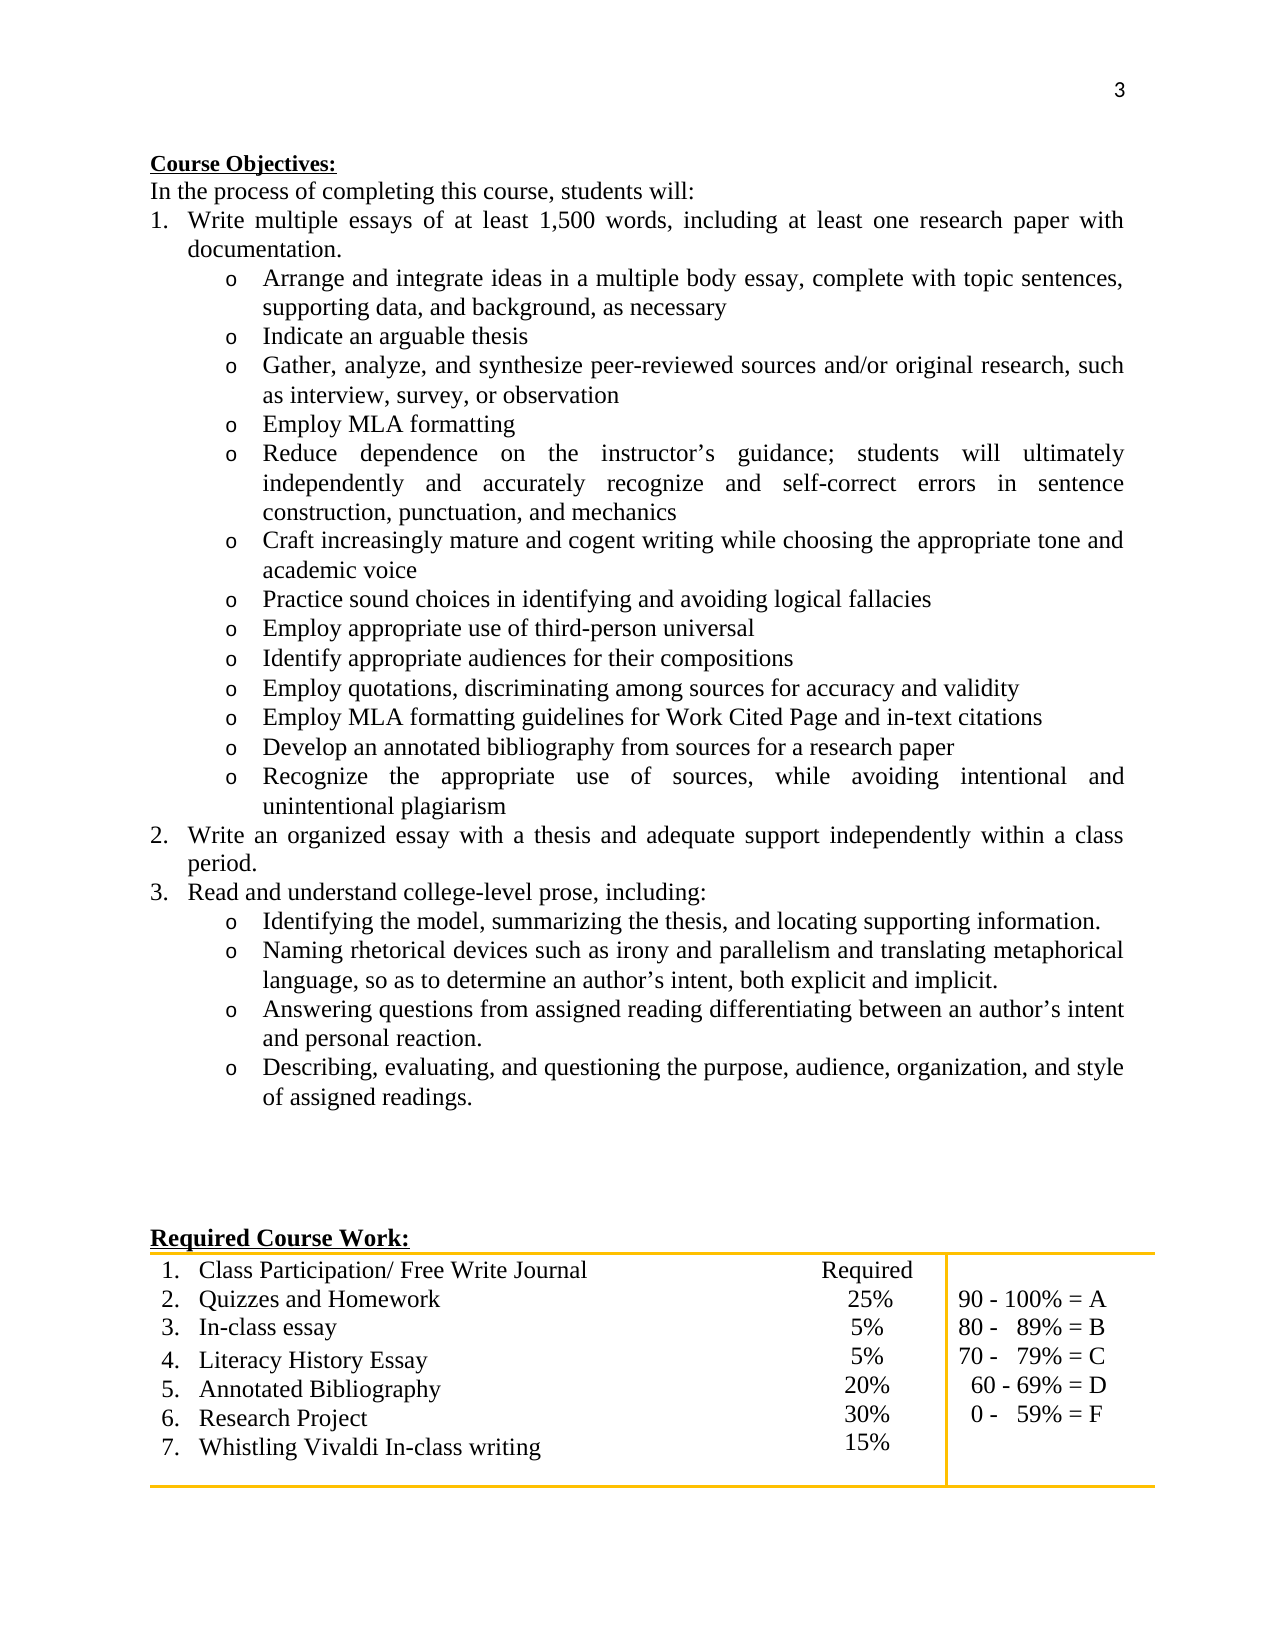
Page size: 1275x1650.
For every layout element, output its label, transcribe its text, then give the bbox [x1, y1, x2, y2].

list Recognize the appropriate use of sources, while avoiding intentional and unintentional plagiarism [225, 761, 1125, 820]
list Identify appropriate audiences for their compositions [225, 643, 1125, 673]
list Develop an annotated bibliography from sources for a research paper [225, 732, 1125, 761]
list Write multiple essays of at least 1,500 words, including at least one research paper with documentation. [150, 205, 1125, 263]
list Describing, evaluating, and questioning the purpose, audience, organization, and style of assigned readings. [225, 1052, 1125, 1111]
list Reduce dependence on the instructor’s guidance; students will ultimately independently and accurately recognize and self-correct errors in sentence construction, punctuation, and mechanics [225, 438, 1125, 526]
list Naming rhetorical devices such as irony and parallelism and translating metaphorical language, so as to determine an author’s intent, both explicit and implicit. [225, 936, 1125, 994]
list Arrange and integrate ideas in a multiple body essay, complete with topic sentences, supporting data, and background, as necessary [225, 263, 1125, 321]
table_header 90 - 100% = A 80 - 89% = B 70 - 79% = C 60 - 69% = D 0 - 59% = F [948, 1255, 1155, 1485]
list Employ quotations, discriminating among sources for accuracy and validity [225, 673, 1125, 702]
list Craft increasingly mature and cogent writing while choosing the appropriate tone and academic voice [225, 526, 1125, 584]
list Write an organized essay with a thesis and adequate support independently within a class period. [150, 820, 1125, 877]
list Gather, analyze, and synthesize peer-reviewed sources and/or original research, such as interview, survey, or observation [225, 351, 1125, 409]
list Practice sound choices in identifying and avoiding logical fallacies [225, 584, 1125, 613]
list Answering questions from assigned reading differentiating between an author’s intent and personal reaction. [225, 994, 1125, 1052]
list Indicate an arguable thesis [225, 321, 1125, 351]
list Read and understand college-level prose, including: [150, 877, 1125, 906]
text Required Course Work: [150, 1223, 1125, 1252]
list Employ appropriate use of third-person universal [225, 613, 1125, 643]
list Identifying the model, summarizing the thesis, and locating supporting information. [225, 906, 1125, 936]
table_header Class Participation/ Free Write Journal Quizzes and Homework In-class essay Literacy History Essay Annotated Bibliography Research Project Whistling Vivaldi In-class writing [150, 1255, 787, 1485]
list Employ MLA formatting guidelines for Work Cited Page and in-text citations [225, 702, 1125, 732]
text In the process of completing this course, students will: [150, 176, 1125, 205]
list Employ MLA formatting [225, 409, 1125, 438]
text Course Objectives: [150, 150, 1125, 176]
table_header Required 25% 5% 5% 20% 30% 15% [788, 1255, 945, 1485]
